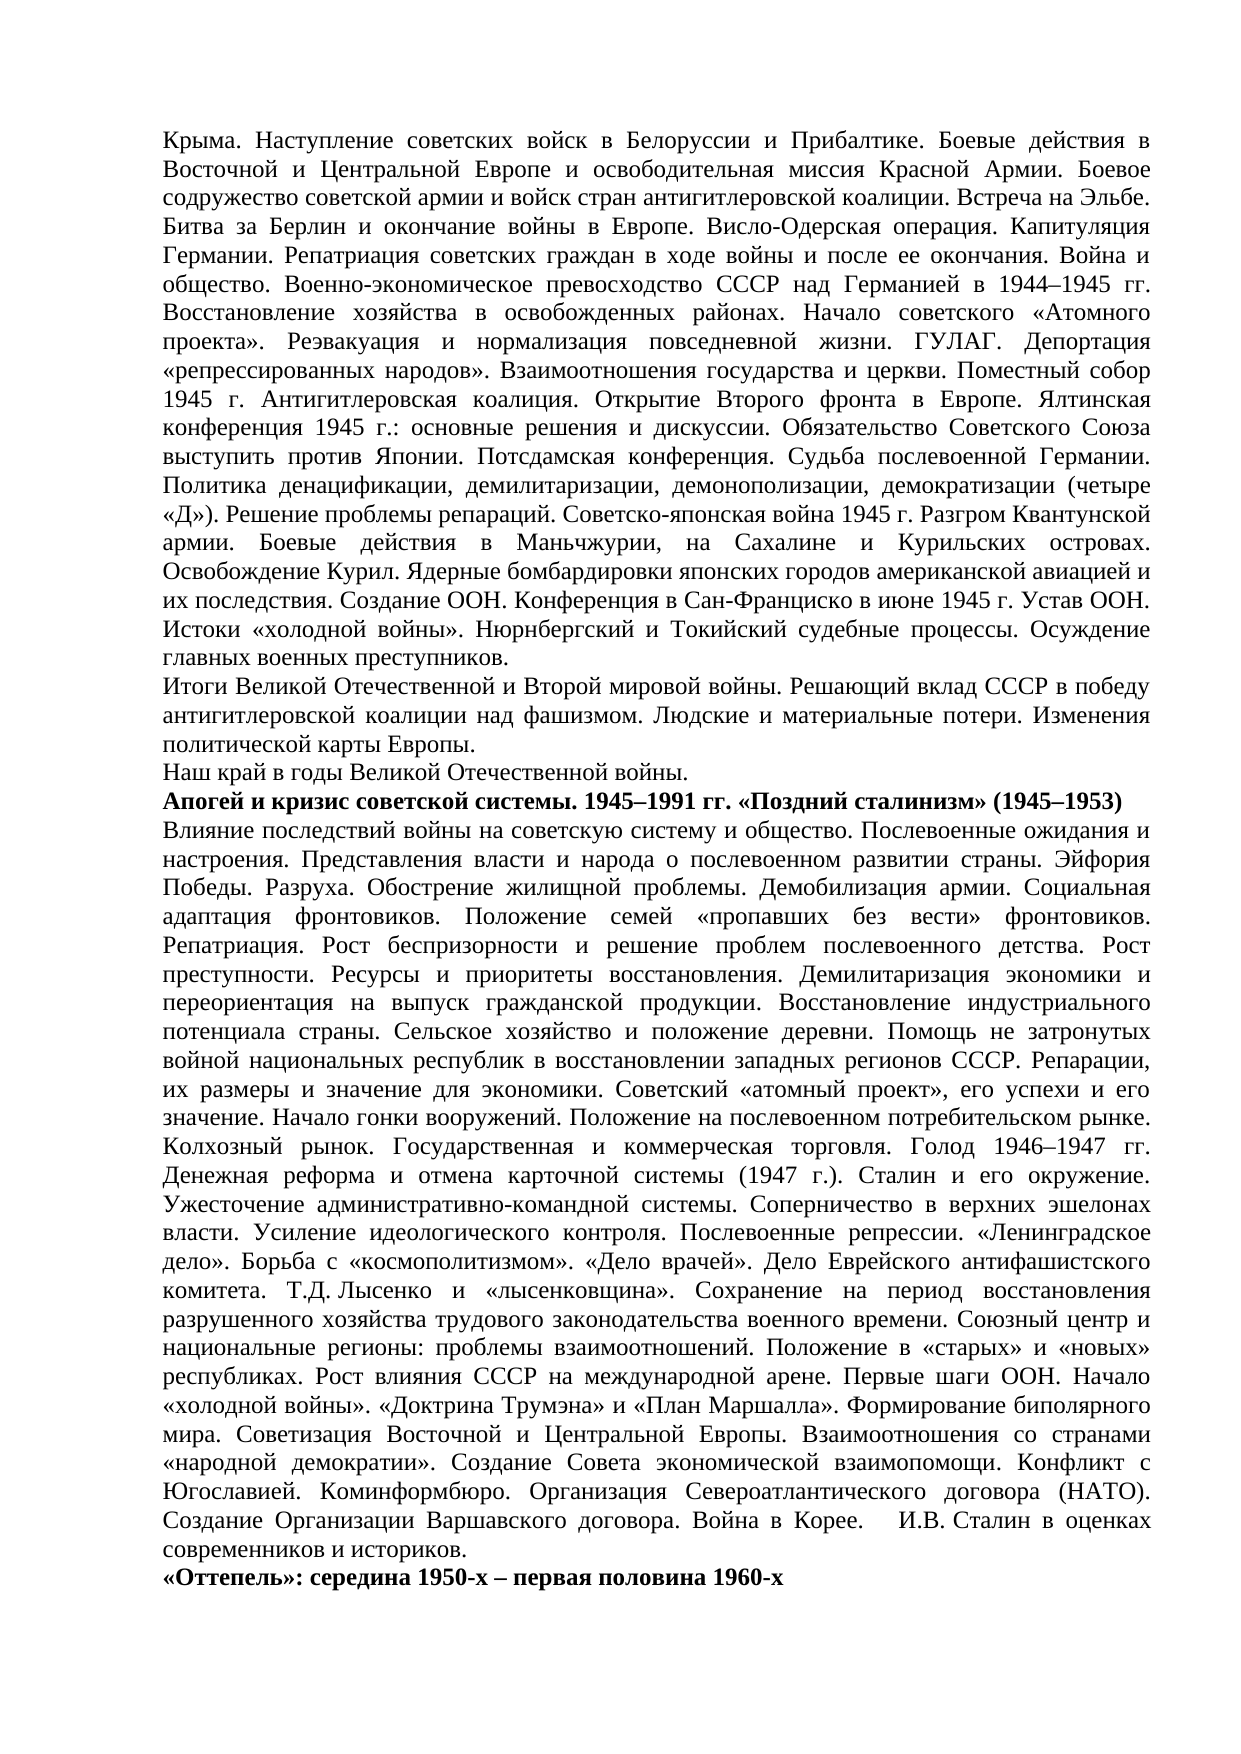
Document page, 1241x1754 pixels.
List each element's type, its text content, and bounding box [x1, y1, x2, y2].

text Апогей и кризис советской системы. 1945–1991 гг. «Поздний сталинизм» (1945–1953) [162, 786, 1152, 815]
text Наш край в годы Великой Отечественной войны. [162, 757, 1152, 786]
text «Оттепель»: середина 1950-х – первая половина 1960-х [162, 1562, 1152, 1591]
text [162, 125, 1152, 671]
text Итоги Великой Отечественной и Второй мировой войны. Решающий вклад СССР в победу антигитлеровской коалиции над фашизмом. Людские и материальные потери. Изменения политической карты Европы. [162, 671, 1152, 757]
text Влияние последствий войны на советскую систему и общество. Послевоенные ожидания и настроения. Представления власти и народа о послевоенном развитии страны. Эйфория Победы. Разруха. Обострение жилищной проблемы. Демобилизация армии. Социальная адаптация фронтовиков. Положение семей «пропавших без вести» фронтовиков. Репатриация. Рост беспризорности и решение проблем послевоенного детства. Рост преступности. Ресурсы и приоритеты восстановления. Демилитаризация экономики и переориентация на выпуск гражданской продукции. Восстановление индустриального потенциала страны. Сельское хозяйство и положение деревни. Помощь не затронутых войной национальных республик в восстановлении западных регионов СССР. Репарации, их размеры и значение для экономики. Советский «атомный проект», его успехи и его значение. Начало гонки вооружений. Положение на послевоенном потребительском рынке. Колхозный рынок. Государственная и коммерческая торговля. Голод 1946–1947 гг. Денежная реформа и отмена карточной системы (1947 г.). Сталин и его окружение. Ужесточение административно-командной системы. Соперничество в верхних эшелонах власти. Усиление идеологического контроля. Послевоенные репрессии. «Ленинградское дело». Борьба с «космополитизмом». «Дело врачей». Дело Еврейского антифашистского комитета. Т.Д. Лысенко и «лысенковщина». Сохранение на период восстановления разрушенного хозяйства трудового законодательства военного времени. Союзный центр и национальные регионы: проблемы взаимоотношений. Положение в «старых» и «новых» республиках. Рост влияния СССР на международной арене. Первые шаги ООН. Начало «холодной войны». «Доктрина Трумэна» и «План Маршалла». Формирование биполярного мира. Советизация Восточной и Центральной Европы. Взаимоотношения со странами «народной демократии». Создание Совета экономической взаимопомощи. Конфликт с Югославией. Коминформбюро. Организация Североатлантического договора (НАТО). Создание Организации Варшавского договора. Война в Корее. И.В. Сталин в оценках современников и историков. [162, 815, 1152, 1562]
